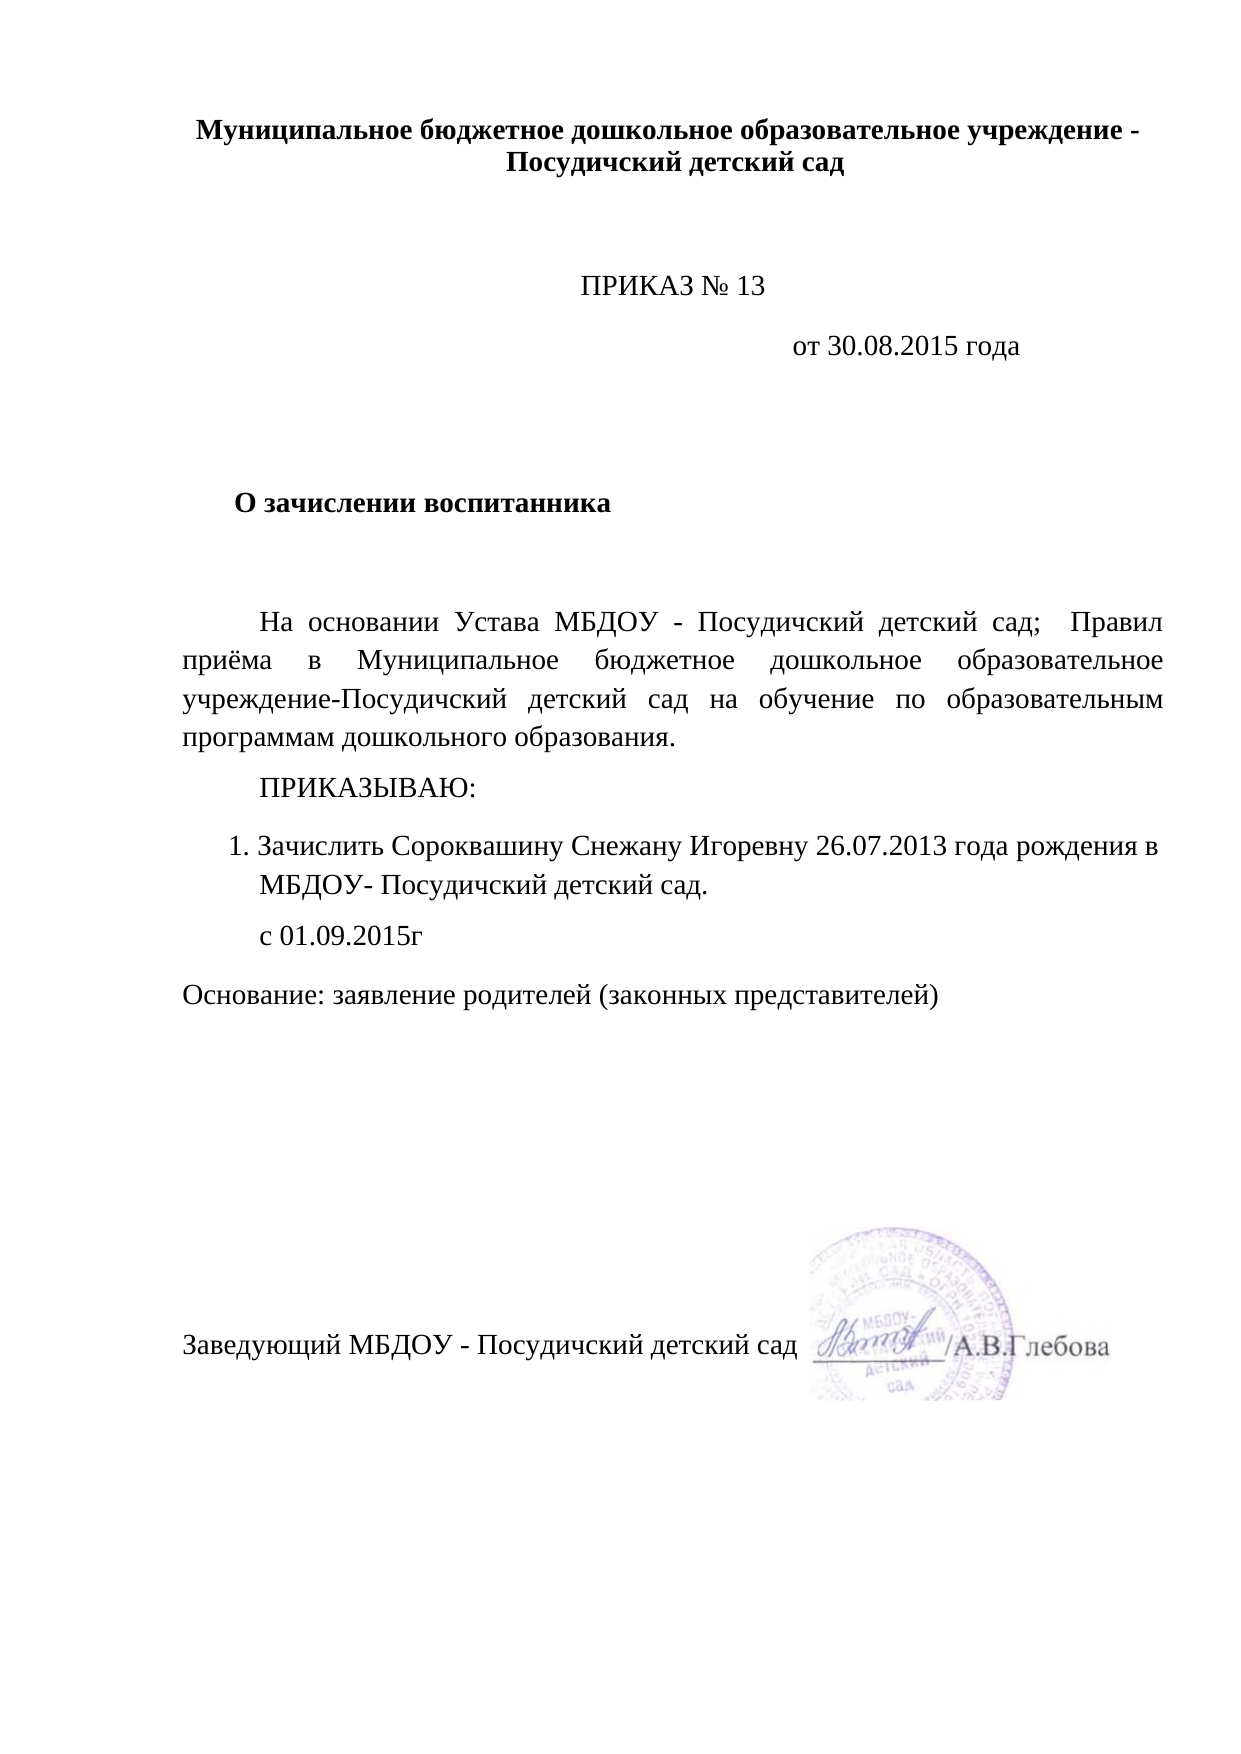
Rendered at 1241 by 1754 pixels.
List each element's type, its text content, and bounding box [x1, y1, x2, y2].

text 1. Зачислить Сороквашину Снежану Игоревну 26.07.2013 года рождения в МБДОУ- Посудичский детский сад. [228, 824, 1164, 902]
text О зачислении воспитанника [234, 489, 684, 518]
text На основании Устава МБДОУ - Посудичский детский сад; Правил приёма в Муниципальное бюджетное дошкольное образовательное учреждение-Посудичский детский сад на обучение по образовательным программам дошкольного образования. [182, 600, 1164, 754]
text ПРИКАЗЫВАЮ: [182, 774, 1164, 803]
text Заведующий МБДОУ - Посудичский детский сад [182, 1331, 798, 1360]
picture [809, 1227, 1111, 1401]
text Посудичский детский сад [198, 148, 1152, 177]
text Основание: заявление родителей (законных представителей) [182, 981, 1164, 1010]
text Муниципальное бюджетное дошкольное образовательное учреждение - [196, 116, 1152, 145]
text от 30.08.2015 года [792, 332, 1020, 361]
text с 01.09.2015г [182, 922, 1164, 952]
text ПРИКАЗ № 13 [182, 272, 1164, 301]
